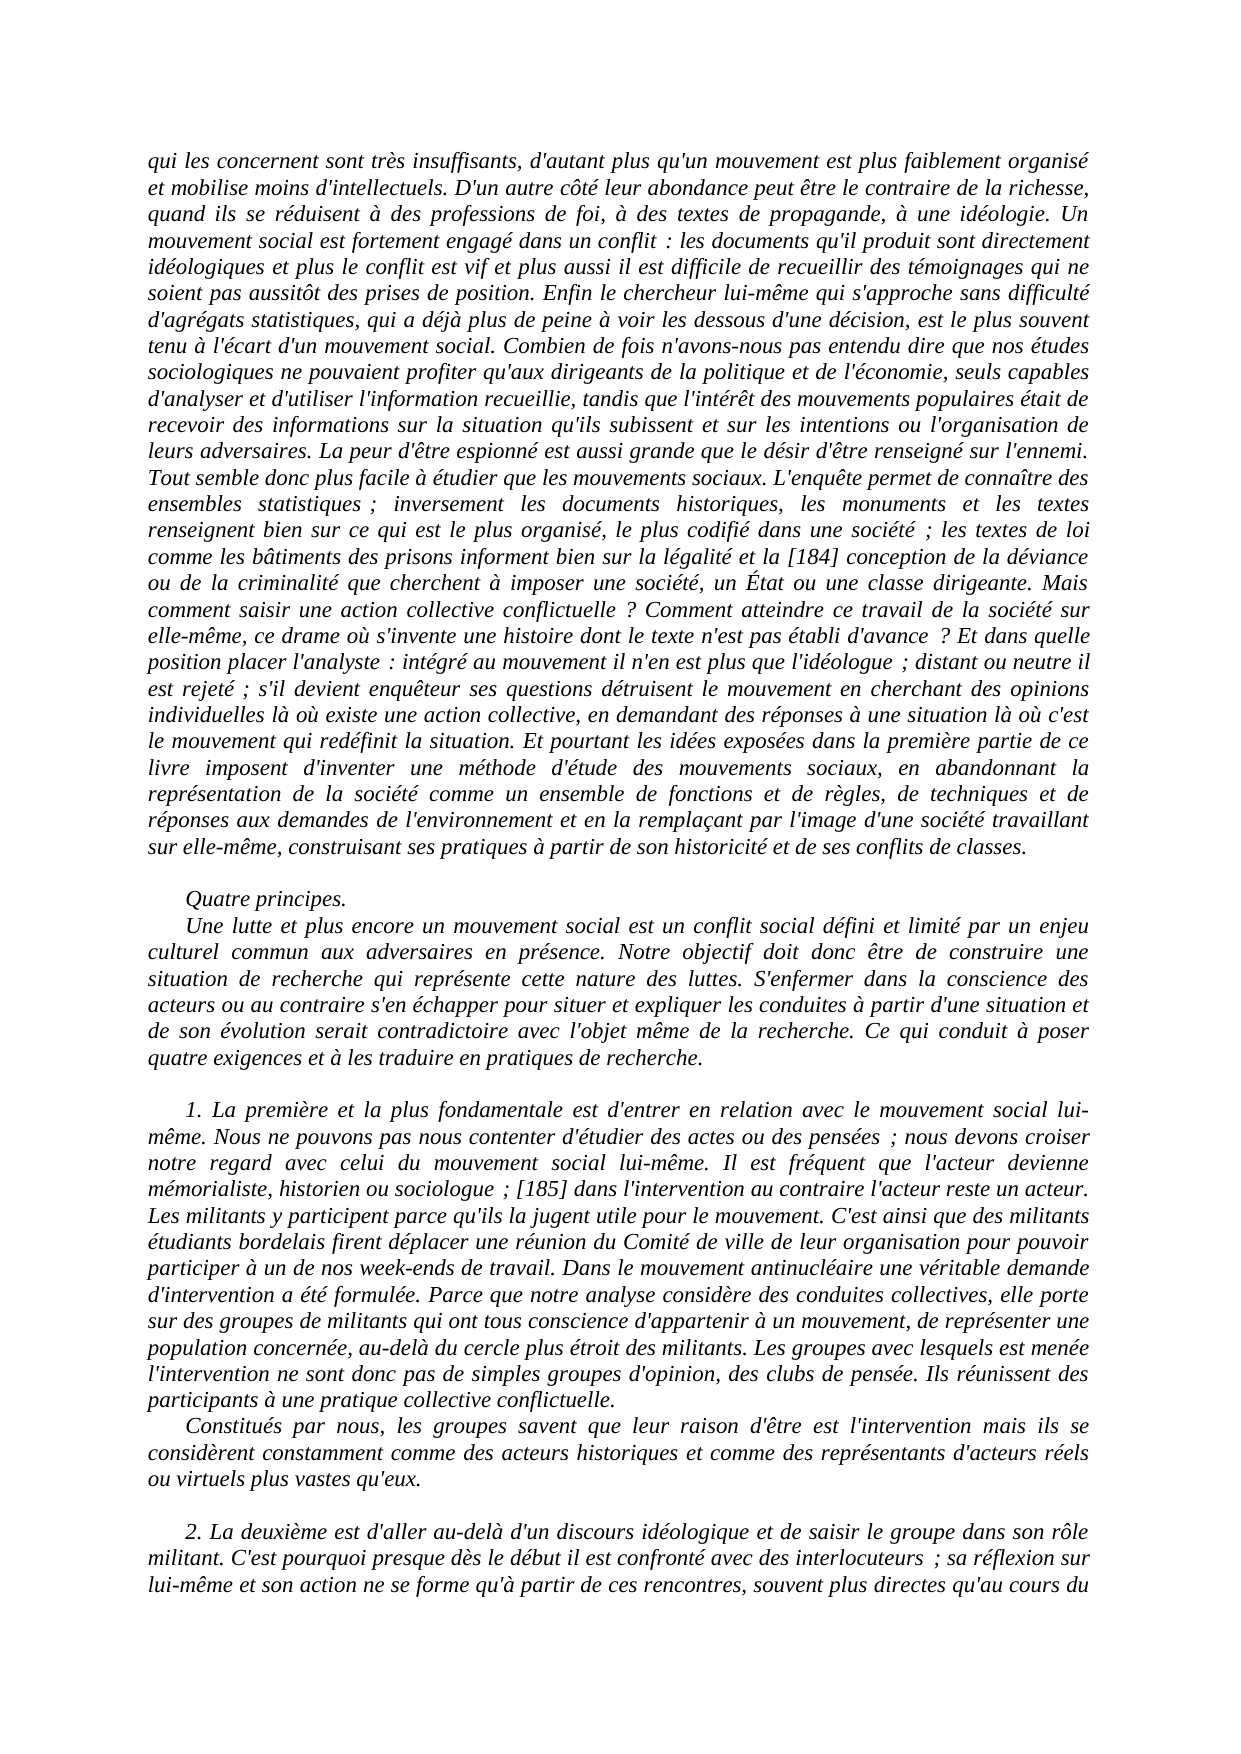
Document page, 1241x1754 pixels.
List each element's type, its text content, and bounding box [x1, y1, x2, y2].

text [148, 148, 1093, 859]
text 1. La première et la plus fondamentale est d'entrer en relation avec le mouvement social lui-même. Nous ne pouvons pas nous contenter d'étudier des actes ou des pensées ; nous devons croiser notre regard avec celui du mouvement social lui-même. Il est fréquent que l'acteur devienne mémorialiste, historien ou sociologue ; [185] dans l'intervention au contraire l'acteur reste un acteur. Les militants y participent parce qu'ils la jugent utile pour le mouvement. C'est ainsi que des militants étudiants bordelais firent déplacer une réunion du Comité de ville de leur organisation pour pouvoir participer à un de nos week-ends de travail. Dans le mouvement antinucléaire une véritable demande d'intervention a été formulée. Parce que notre analyse considère des conduites collectives, elle porte sur des groupes de militants qui ont tous conscience d'appartenir à un mouvement, de représenter une population concernée, au-delà du cercle plus étroit des militants. Les groupes avec lesquels est menée l'intervention ne sont donc pas de simples groupes d'opinion, des clubs de pensée. Ils réunissent des participants à une pratique collective conflictuelle. [148, 1096, 1093, 1413]
text Constitués par nous, les groupes savent que leur raison d'être est l'intervention mais ils se considèrent constamment comme des acteurs historiques et comme des représentants d'acteurs réels ou virtuels plus vastes qu'eux. [148, 1413, 1093, 1492]
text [148, 1518, 1093, 1597]
text Quatre principes. [148, 886, 1093, 912]
text Une lutte et plus encore un mouvement social est un conflit social défini et limité par un enjeu culturel commun aux adversaires en présence. Notre objectif doit donc être de construire une situation de recherche qui représente cette nature des luttes. S'enfermer dans la conscience des acteurs ou au contraire s'en échapper pour situer et expliquer les conduites à partir d'une situation et de son évolution serait contradictoire avec l'objet même de la recherche. Ce qui conduit à poser quatre exigences et à les traduire en pratiques de recherche. [148, 912, 1093, 1070]
